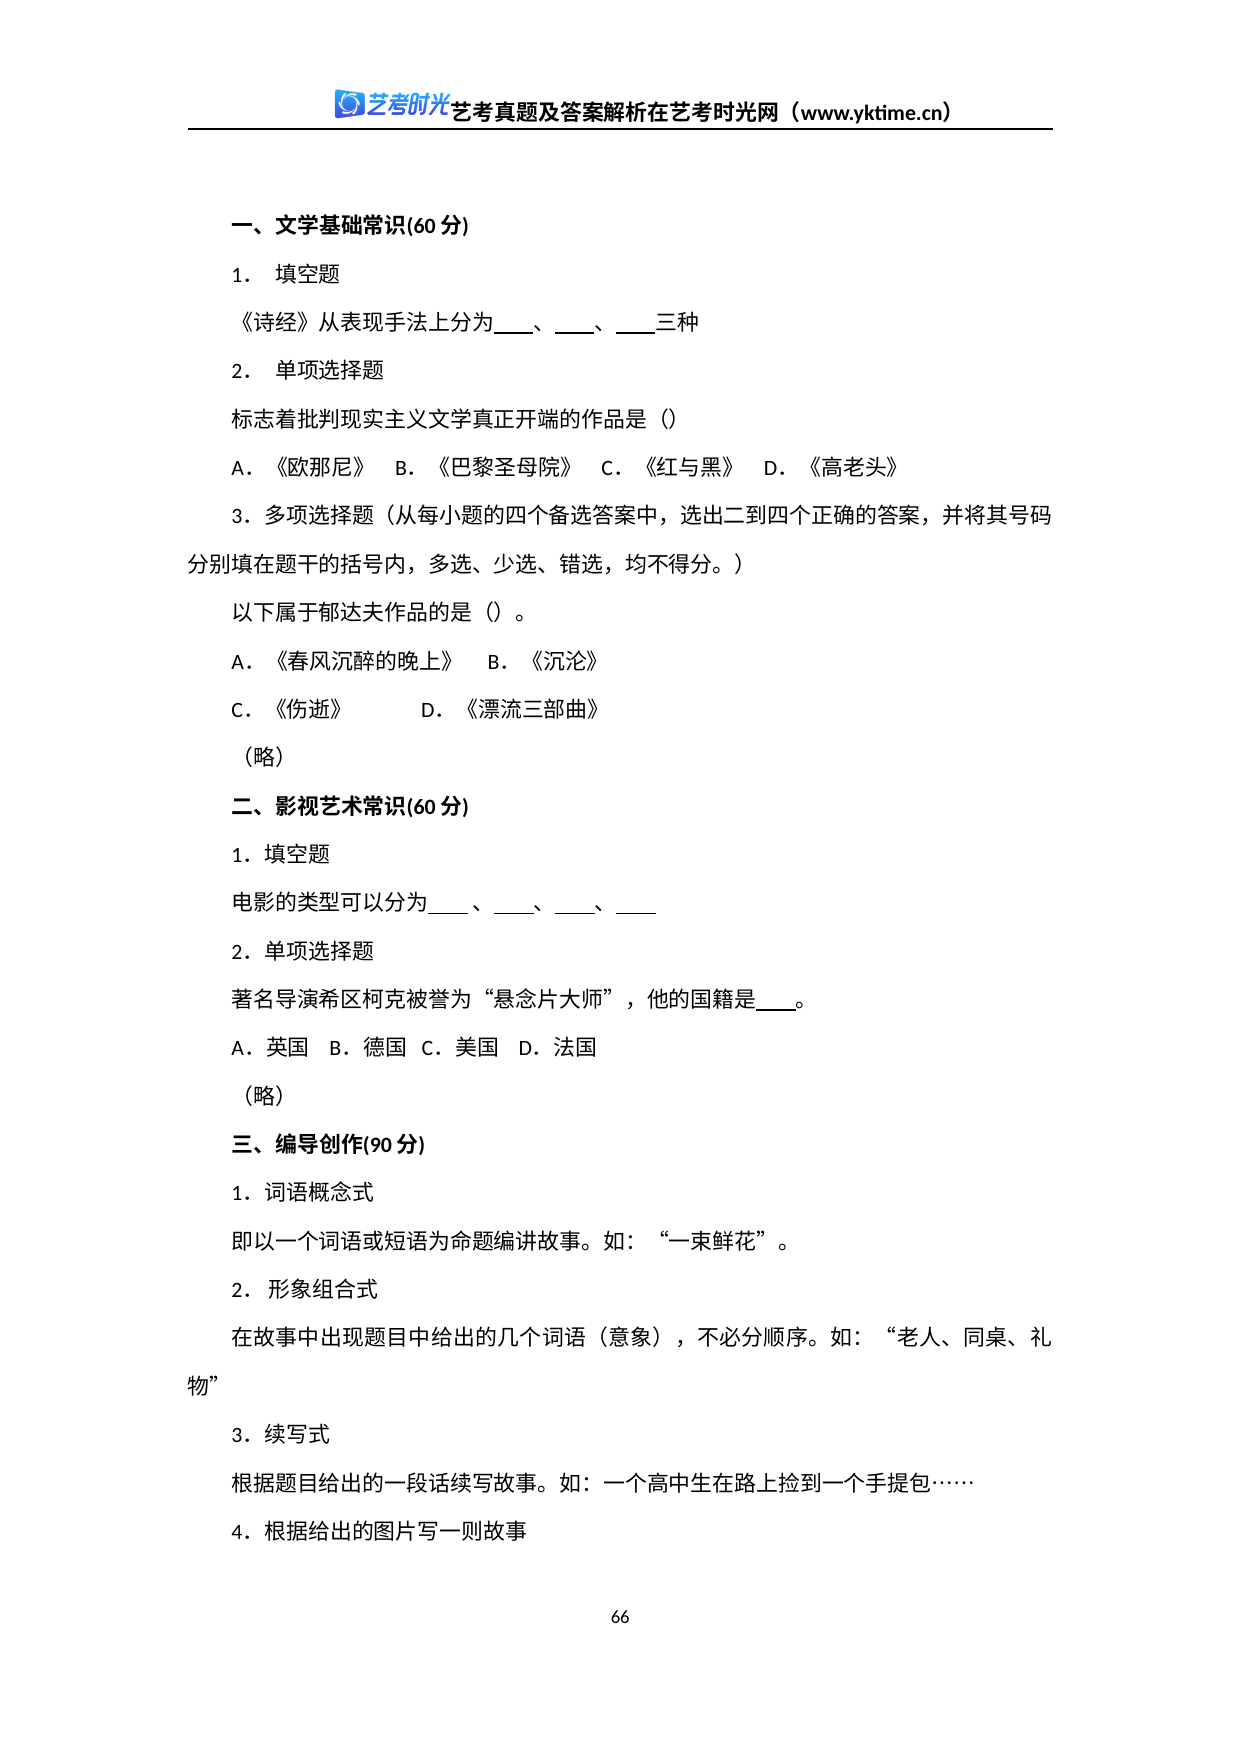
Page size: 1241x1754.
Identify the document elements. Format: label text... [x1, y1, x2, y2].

text 著名导演希区柯克被誉为“悬念片大师”，他的国籍是 。 [187, 982, 1053, 1014]
text 即以一个词语或短语为命题编讲故事。如：“一束鲜花”。 [187, 1223, 1053, 1256]
text 3．多项选择题（从每小题的四个备选答案中，选出二到四个正确的答案，并将其号码分别填在题干的括号内，多选、少选、错选，均不得分。） [187, 498, 1053, 579]
text A．《春风沉醉的晚上》 B．《沉沦》 [187, 643, 1053, 676]
text 1．填空题 [187, 837, 1053, 869]
list 填空题 [187, 256, 1053, 289]
text A．《欧那尼》 B．《巴黎圣母院》 C．《红与黑》 D．《高老头》 [187, 449, 1053, 482]
text 二、影视艺术常识(60分) [187, 788, 1053, 821]
text 在故事中出现题目中给出的几个词语（意象），不必分顺序。如：“老人、同桌、礼物” [187, 1320, 1053, 1401]
text C．《伤逝》 D．《漂流三部曲》 [187, 692, 1053, 724]
text 标志着批判现实主义文学真正开端的作品是（） [187, 401, 1053, 434]
list 单项选择题 [187, 353, 1053, 385]
text 以下属于郁达夫作品的是（）。 [187, 595, 1053, 627]
text 4．根据给出的图片写一则故事 [187, 1514, 1053, 1546]
text （略） [187, 740, 1053, 772]
text 三、编导创作(90分) [187, 1127, 1053, 1159]
text A．英国 B．德国 C．美国 D．法国 [187, 1030, 1053, 1062]
text 电影的类型可以分为 、 、 、 [187, 885, 1053, 917]
picture [334, 88, 451, 120]
text 一、文学基础常识(60分) [187, 208, 1053, 240]
text 3．续写式 [187, 1417, 1053, 1449]
text （略） [187, 1078, 1053, 1111]
text 2．单项选择题 [187, 933, 1053, 966]
text 根据题目给出的一段话续写故事。如：一个高中生在路上捡到一个手提包…… [187, 1465, 1053, 1498]
text 《诗经》从表现手法上分为 、 、 三种 [187, 304, 1053, 337]
text 1．词语概念式 [187, 1175, 1053, 1207]
list 形象组合式 [231, 1272, 1053, 1304]
